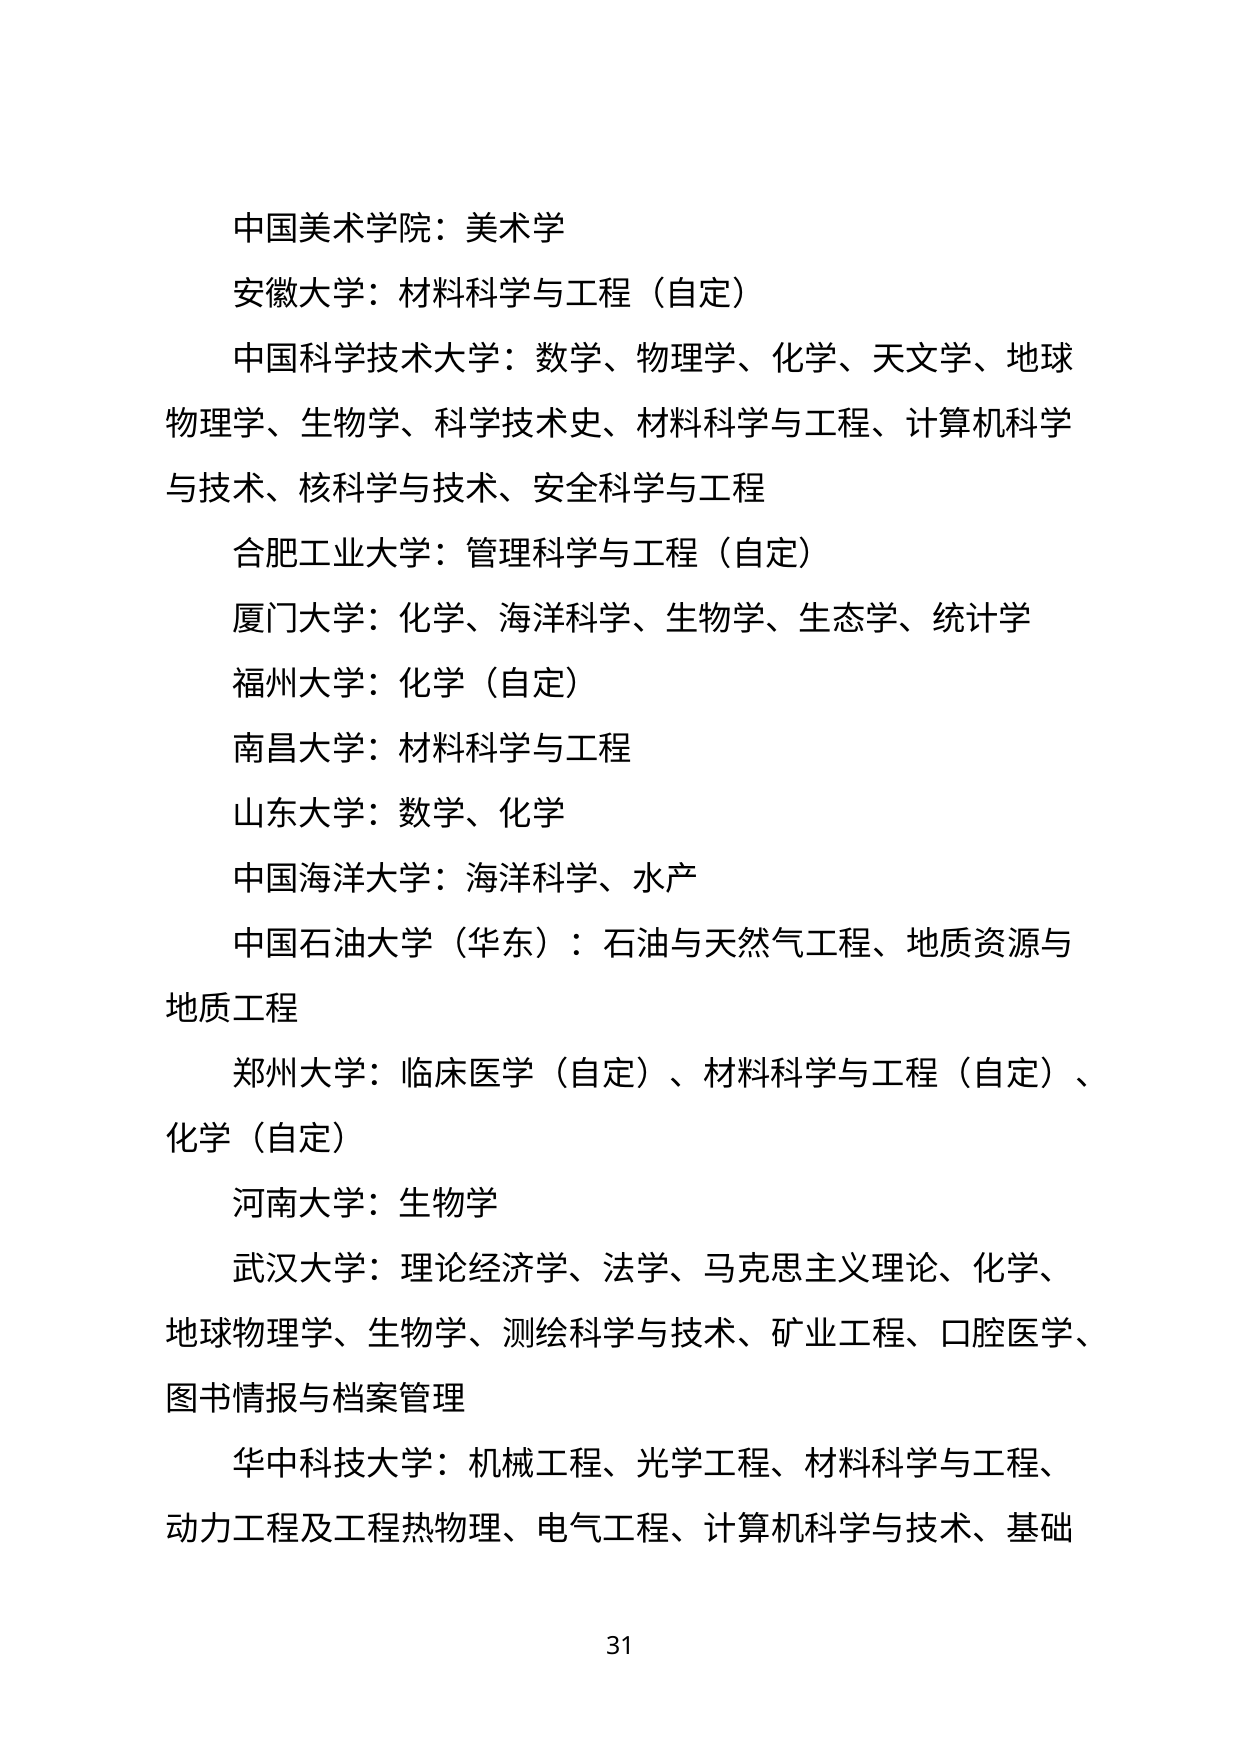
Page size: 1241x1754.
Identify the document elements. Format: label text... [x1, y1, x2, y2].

text 厦门大学：化学、海洋科学、生物学、生态学、统计学 [165, 583, 1075, 648]
text 河南大学：生物学 [165, 1168, 1075, 1233]
text 中国美术学院：美术学 [165, 193, 1075, 258]
text 武汉大学：理论经济学、法学、马克思主义理论、化学、地球物理学、生物学、测绘科学与技术、矿业工程、口腔医学、图书情报与档案管理 [165, 1233, 1075, 1428]
text 安徽大学：材料科学与工程（自定） [165, 258, 1075, 323]
text 合肥工业大学：管理科学与工程（自定） [165, 518, 1075, 583]
text 福州大学：化学（自定） [165, 648, 1075, 713]
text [165, 1428, 1075, 1558]
text 中国石油大学（华东）：石油与天然气工程、地质资源与地质工程 [165, 908, 1075, 1038]
text 中国海洋大学：海洋科学、水产 [165, 843, 1075, 908]
text 山东大学：数学、化学 [165, 778, 1075, 843]
text 郑州大学：临床医学（自定）、材料科学与工程（自定）、化学（自定） [165, 1038, 1075, 1168]
text 中国科学技术大学：数学、物理学、化学、天文学、地球物理学、生物学、科学技术史、材料科学与工程、计算机科学与技术、核科学与技术、安全科学与工程 [165, 323, 1075, 518]
text 南昌大学：材料科学与工程 [165, 713, 1075, 778]
